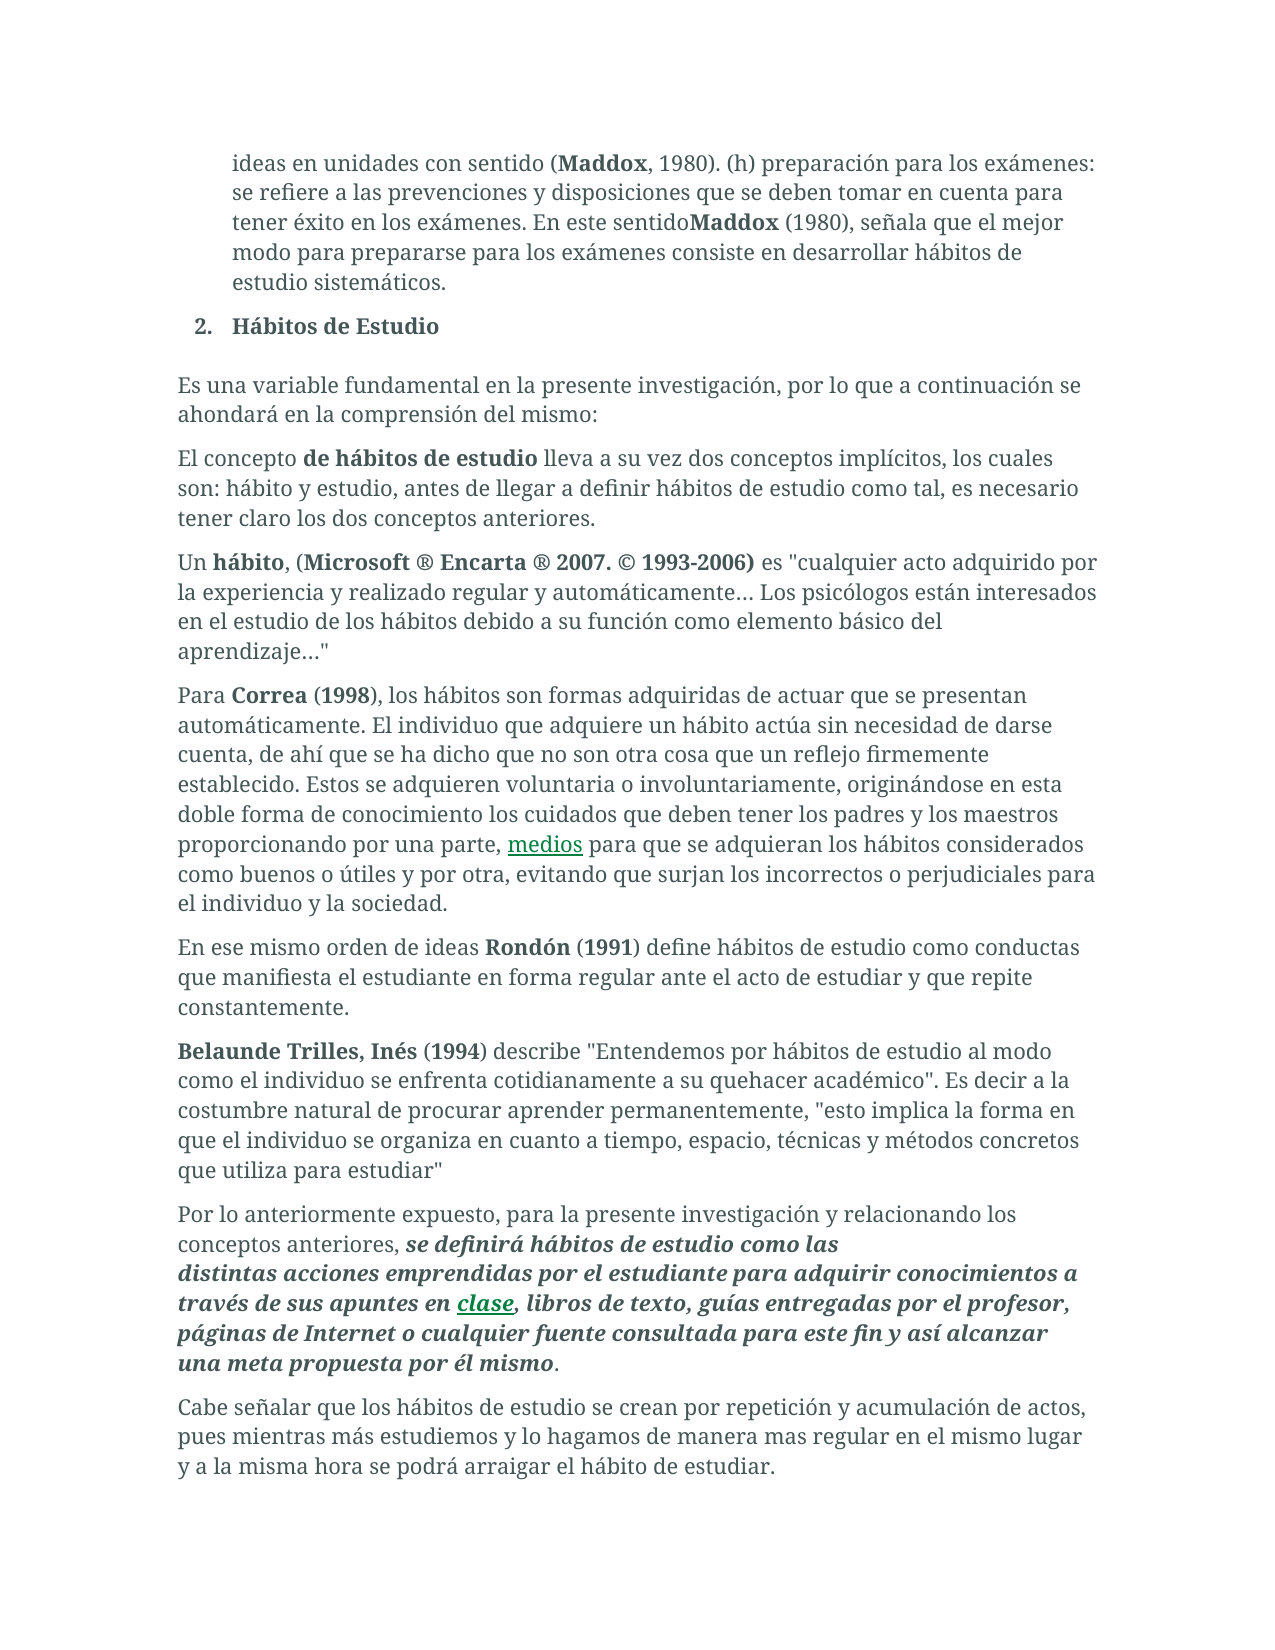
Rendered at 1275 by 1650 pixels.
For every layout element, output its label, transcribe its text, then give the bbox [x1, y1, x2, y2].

text Belaunde Trilles, Inés (1994) describe "Entendemos por hábitos de estudio al modo como el individuo se enfrenta cotidianamente a su quehacer académico". Es decir a la costumbre natural de procurar aprender permanentemente, "esto implica la forma en que el individuo se organiza en cuanto a tiempo, espacio, técnicas y métodos concretos que utiliza para estudiar" [177, 1036, 1098, 1185]
text Un hábito, (Microsoft ® Encarta ® 2007. © 1993-2006) es "cualquier acto adquirido por la experiencia y realizado regular y automáticamente… Los psicólogos están interesados en el estudio de los hábitos debido a su función como elemento básico del aprendizaje…" [177, 547, 1098, 666]
text Por lo anteriormente expuesto, para la presente investigación y relacionando los conceptos anteriores, se definirá hábitos de estudio como las distintas acciones emprendidas por el estudiante para adquirir conocimientos a través de sus apuntes en clase, libros de texto, guías entregadas por el profesor, páginas de Internet o cualquier fuente consultada para este fin y así alcanzar una meta propuesta por él mismo. [177, 1199, 1098, 1377]
text Para Correa (1998), los hábitos son formas adquiridas de actuar que se presentan automáticamente. El individuo que adquiere un hábito actúa sin necesidad de darse cuenta, de ahí que se ha dicho que no son otra cosa que un reflejo firmemente establecido. Estos se adquieren voluntaria o involuntariamente, originándose en esta doble forma de conocimiento los cuidados que deben tener los padres y los maestros proporcionando por una parte, medios para que se adquieran los hábitos considerados como buenos o útiles y por otra, evitando que surjan los incorrectos o perjudiciales para el individuo y la sociedad. [177, 680, 1098, 918]
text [232, 148, 1098, 297]
text En ese mismo orden de ideas Rondón (1991) define hábitos de estudio como conductas que manifiesta el estudiante en forma regular ante el acto de estudiar y que repite constantemente. [177, 932, 1098, 1022]
list Hábitos de Estudio [194, 311, 1098, 340]
text Cabe señalar que los hábitos de estudio se crean por repetición y acumulación de actos, pues mientras más estudiemos y lo hagamos de manera mas regular en el mismo lugar y a la misma hora se podrá arraigar el hábito de estudiar. [177, 1392, 1098, 1481]
text Es una variable fundamental en la presente investigación, por lo que a continuación se ahondará en la comprensión del mismo: [177, 369, 1098, 429]
text El concepto de hábitos de estudio lleva a su vez dos conceptos implícitos, los cuales son: hábito y estudio, antes de llegar a definir hábitos de estudio como tal, es necesario tener claro los dos conceptos anteriores. [177, 443, 1098, 533]
